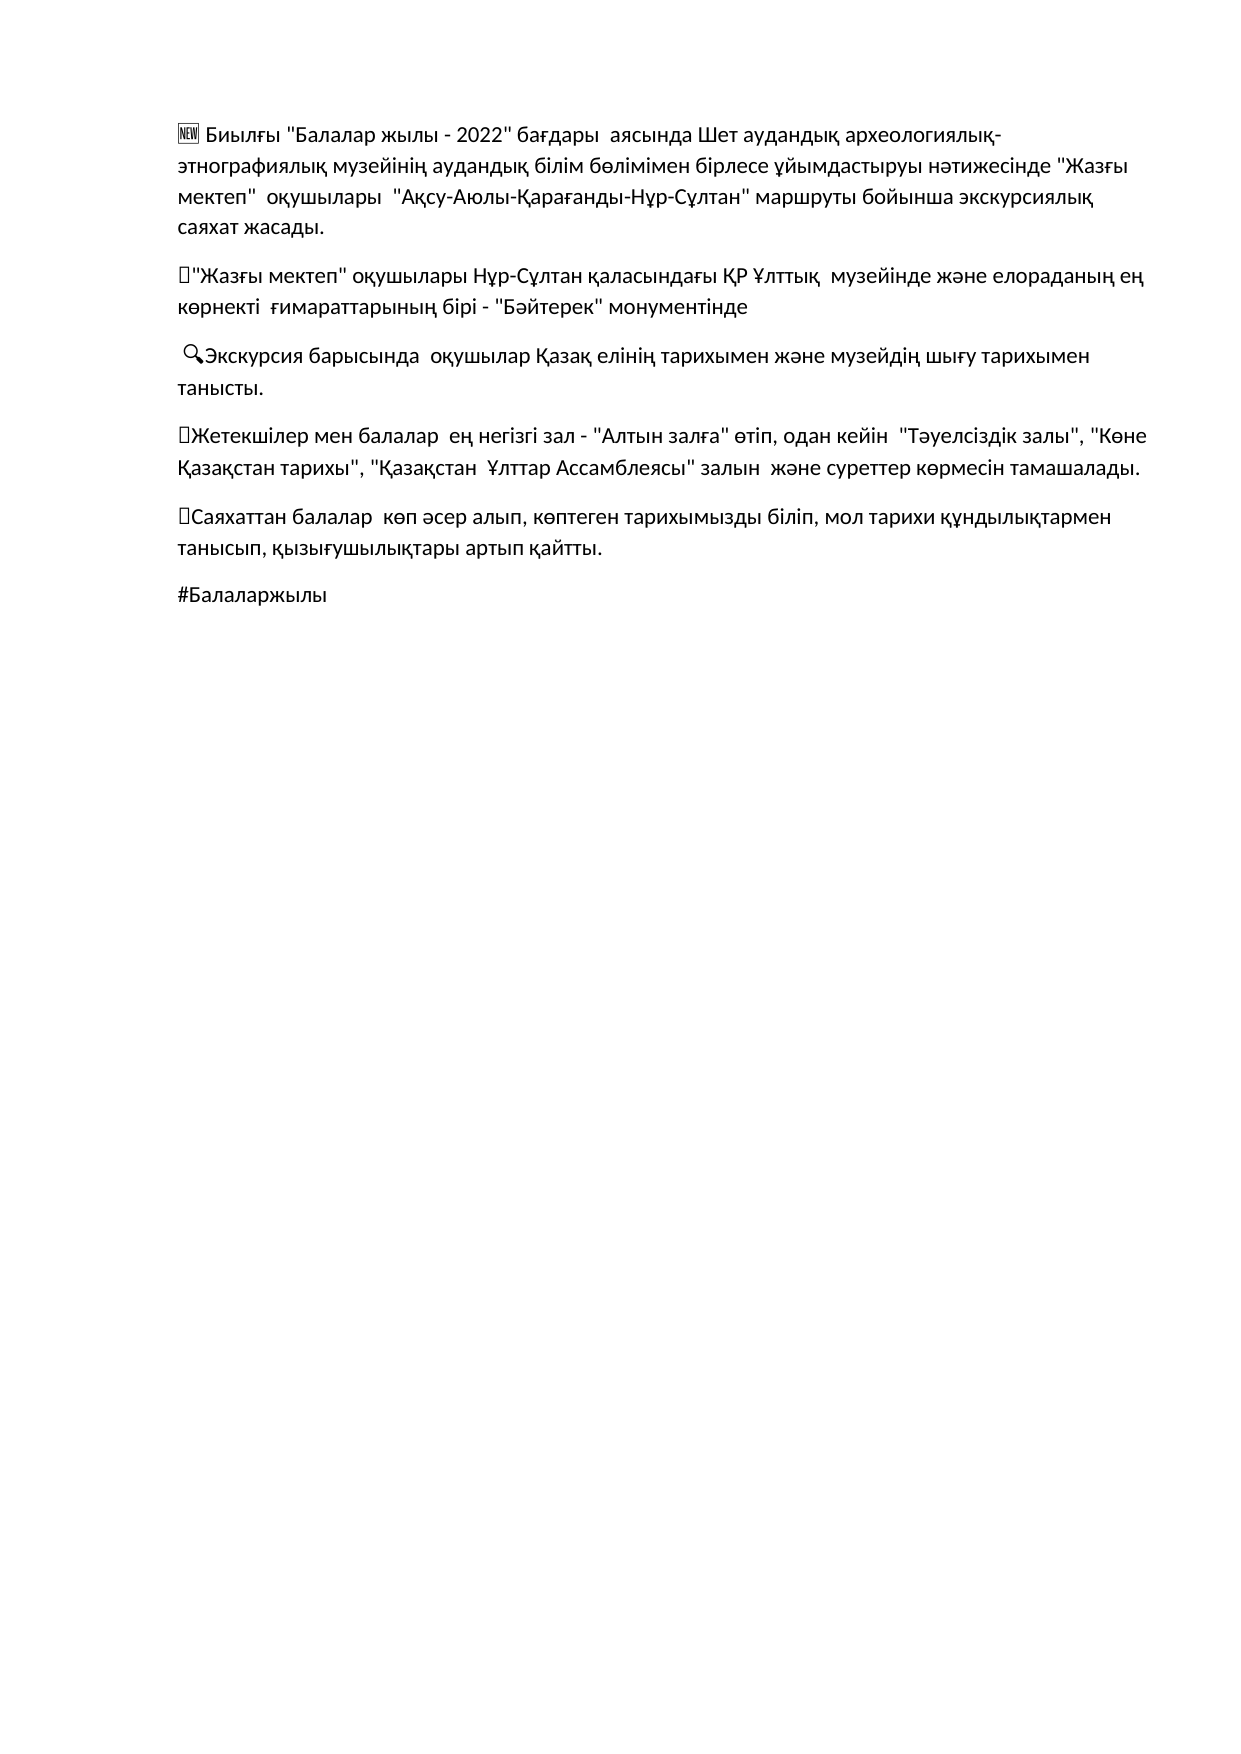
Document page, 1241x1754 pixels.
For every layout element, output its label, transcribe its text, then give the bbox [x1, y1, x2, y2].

text #Балаларжылы [177, 580, 1152, 608]
text 🔍Экскурсия барысында оқушылар Қазақ елінің тарихымен және музейдің шығу тарихымен танысты. [177, 339, 1152, 401]
text 🌐"Жазғы мектеп" оқушылары Нұр-Сұлтан қаласындағы ҚР Ұлттық музейінде және елораданың ең көрнекті ғимараттарының бірі - "Бәйтерек" монументінде [177, 259, 1152, 320]
text 🌀Саяхаттан балалар көп әсер алып, көптеген тарихымызды біліп, мол тарихи құндылықтармен танысып, қызығушылықтары артып қайтты. [177, 500, 1152, 561]
text 🔆Жетекшілер мен балалар ең негізгі зал - "Алтын залға" өтіп, одан кейін "Тәуелсіздік залы", "Көне Қазақстан тарихы", "Қазақстан Ұлттар Ассамблеясы" залын және суреттер көрмесін тамашалады. [177, 419, 1152, 481]
text 🆕 Биылғы "Балалар жылы - 2022" бағдары аясында Шет аудандық археологиялық-этнографиялық музейінің аудандық білім бөлімімен бірлесе ұйымдастыруы нәтижесінде "Жазғы мектеп" оқушылары "Ақсу-Аюлы-Қарағанды-Нұр-Сұлтан" маршруты бойынша экскурсиялық саяхат жасады. [177, 118, 1152, 240]
